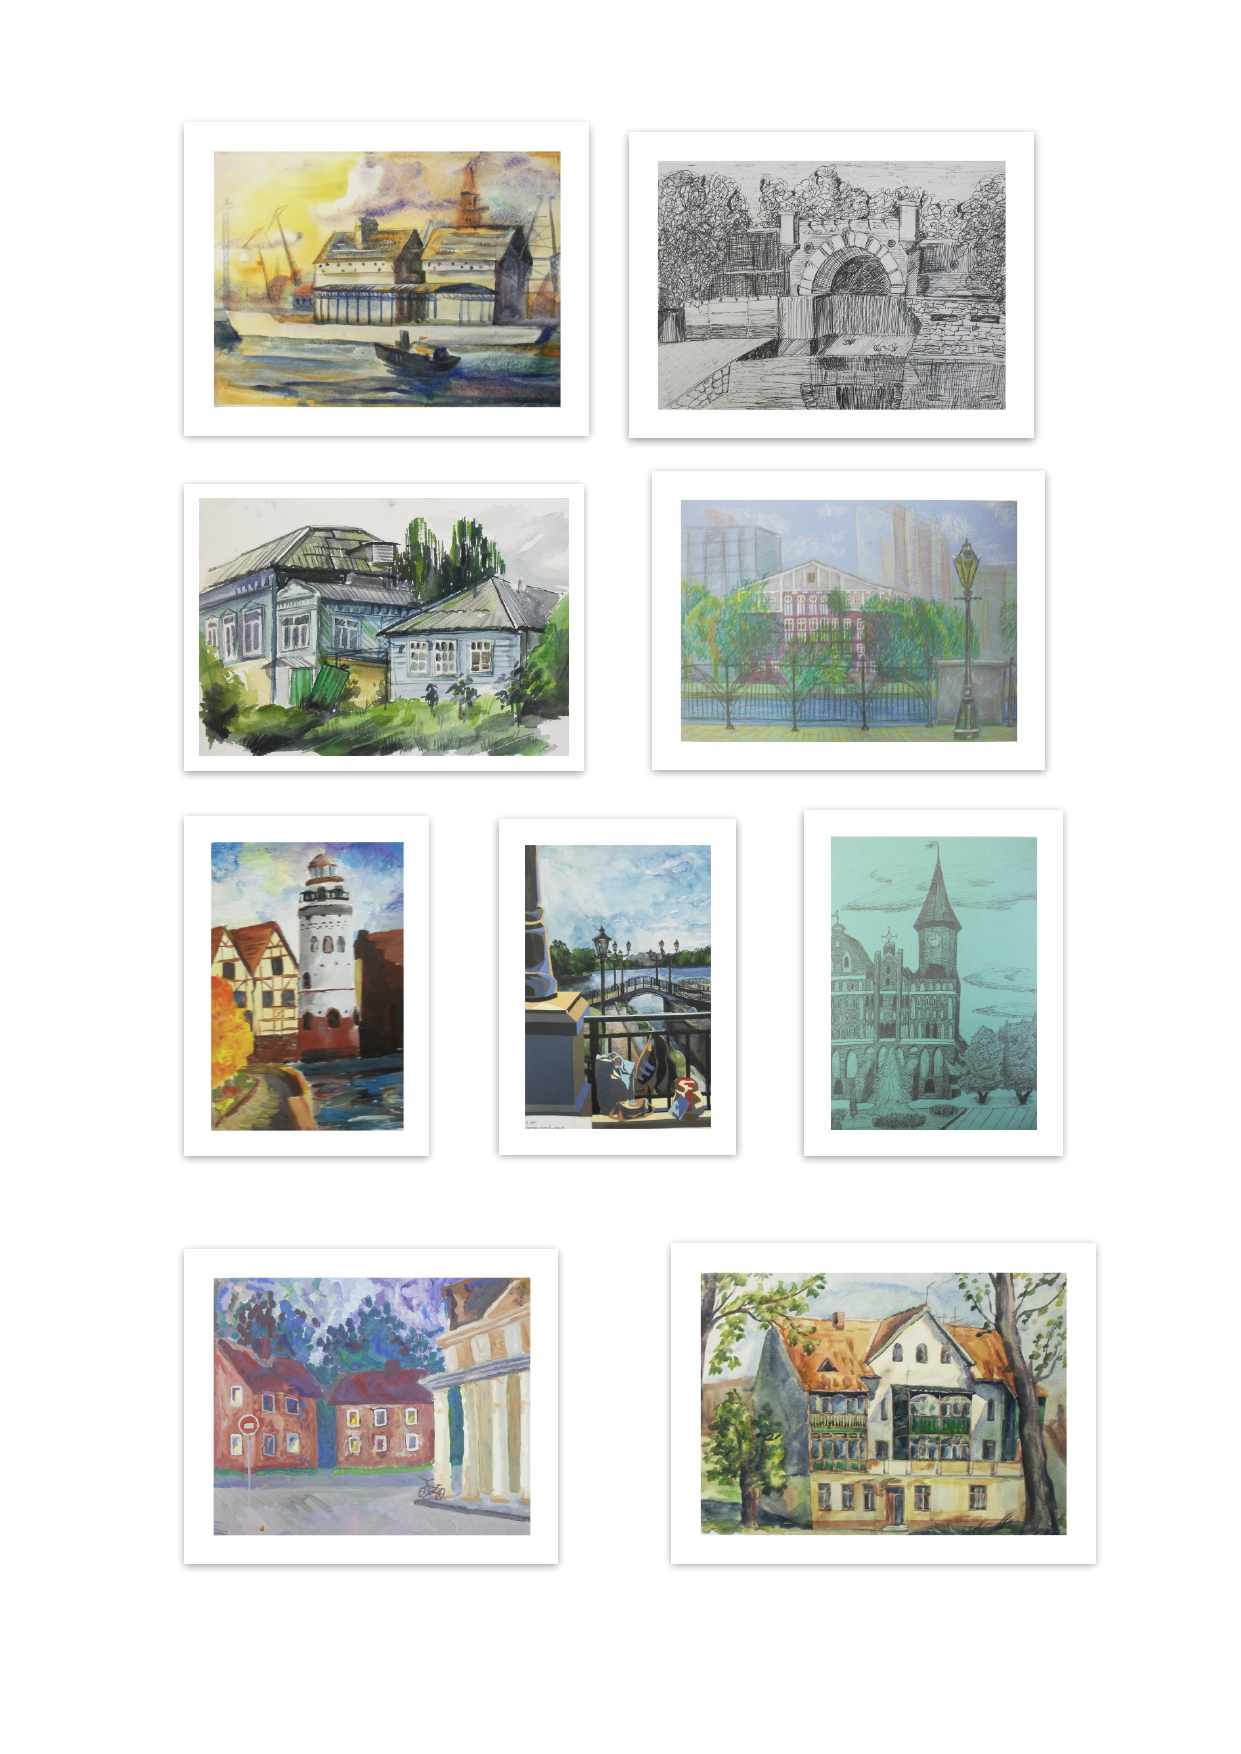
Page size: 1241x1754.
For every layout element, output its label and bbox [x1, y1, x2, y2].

picture [199, 1263, 544, 1549]
picture [199, 498, 569, 756]
picture [686, 1257, 1081, 1549]
picture [667, 486, 1031, 755]
picture [643, 146, 1020, 424]
picture [514, 834, 722, 1140]
picture [819, 824, 1048, 1142]
picture [199, 831, 415, 1142]
picture [199, 137, 575, 421]
